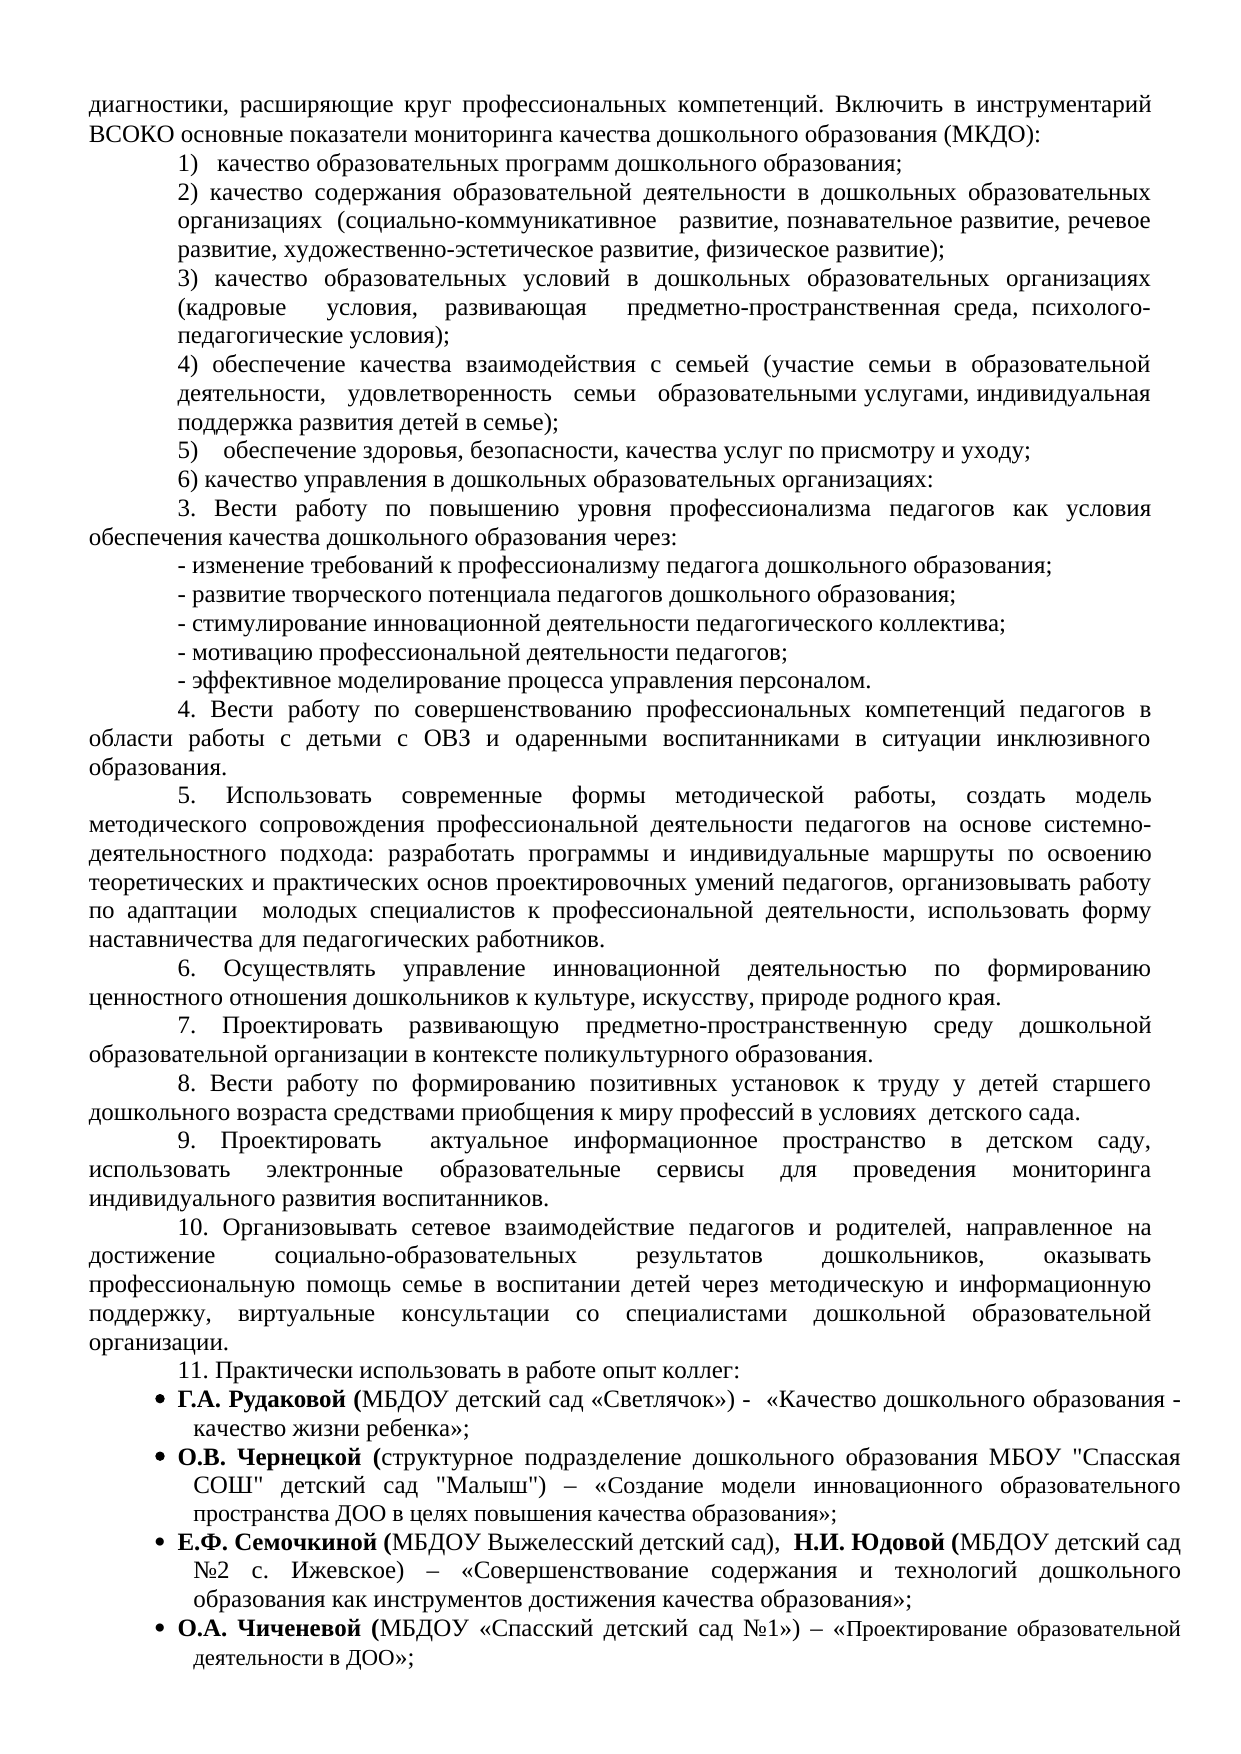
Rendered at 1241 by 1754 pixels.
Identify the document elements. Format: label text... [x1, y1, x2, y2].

text - стимулирование инновационной деятельности педагогического коллектива; [88, 608, 1152, 637]
text 3) качество образовательных условий в дошкольных образовательных организациях (кадровые условия, развивающая предметно-пространственная среда, психолого-педагогические условия); [177, 263, 1152, 349]
text 7. Проектировать развивающую предметно-пространственную среду дошкольной образовательной организации в контексте поликультурного образования. [88, 1010, 1152, 1068]
text 9. Проектировать актуальное информационное пространство в детском саду, использовать электронные образовательные сервисы для проведения мониторинга индивидуального развития воспитанников. [88, 1125, 1152, 1212]
text - мотивацию профессиональной деятельности педагогов; [88, 637, 1152, 665]
list О.В. Чернецкой (структурное подразделение дошкольного образования МБОУ "Спасская СОШ" детский сад "Малыш") – «Создание модели инновационного образовательного пространства ДОО в целях повышения качества образования»; [156, 1442, 1181, 1527]
text - развитие творческого потенциала педагогов дошкольного образования; [88, 579, 1152, 608]
text 3. Вести работу по повышению уровня профессионализма педагогов как условия обеспечения качества дошкольного образования через: [88, 493, 1152, 550]
text 4. Вести работу по совершенствованию профессиональных компетенций педагогов в области работы с детьми с ОВЗ и одаренными воспитанниками в ситуации инклюзивного образования. [88, 694, 1152, 780]
list Е.Ф. Семочкиной (МБДОУ Выжелесский детский сад), Н.И. Юдовой (МБДОУ детский сад №2 с. Ижевское) – «Совершенствование содержания и технологий дошкольного образования как инструментов достижения качества образования»; [156, 1527, 1181, 1613]
list О.А. Чиченевой (МБДОУ «Спасский детский сад №1») – «Проектирование образовательной деятельности в ДОО»; [156, 1613, 1181, 1671]
text 8. Вести работу по формированию позитивных установок к труду у детей старшего дошкольного возраста средствами приобщения к миру профессий в условиях детского сада. [88, 1068, 1152, 1125]
text 1) качество образовательных программ дошкольного образования; [177, 148, 1152, 177]
text - изменение требований к профессионализму педагога дошкольного образования; [88, 550, 1152, 579]
text 6. Осуществлять управление инновационной деятельностью по формированию ценностного отношения дошкольников к культуре, искусству, природе родного края. [88, 953, 1152, 1010]
text 11. Практически использовать в работе опыт коллег: [88, 1355, 1152, 1384]
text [88, 89, 1152, 148]
text 5. Использовать современные формы методической работы, создать модель методического сопровождения профессиональной деятельности педагогов на основе системно-деятельностного подхода: разработать программы и индивидуальные маршруты по освоению теоретических и практических основ проектировочных умений педагогов, организовывать работу по адаптации молодых специалистов к профессиональной деятельности, использовать форму наставничества для педагогических работников. [88, 780, 1152, 953]
list Г.А. Рудаковой (МБДОУ детский сад «Светлячок») - «Качество дошкольного образования - качество жизни ребенка»; [156, 1384, 1181, 1442]
text 2) качество содержания образовательной деятельности в дошкольных образовательных организациях (социально-коммуникативное развитие, познавательное развитие, речевое развитие, художественно-эстетическое развитие, физическое развитие); [177, 177, 1152, 263]
text 10. Организовывать сетевое взаимодействие педагогов и родителей, направленное на достижение социально-образовательных результатов дошкольников, оказывать профессиональную помощь семье в воспитании детей через методическую и информационную поддержку, виртуальные консультации со специалистами дошкольной образовательной организации. [88, 1212, 1152, 1355]
text 6) качество управления в дошкольных образовательных организациях: [177, 464, 1152, 493]
text 5) обеспечение здоровья, безопасности, качества услуг по присмотру и уходу; [177, 435, 1152, 464]
text - эффективное моделирование процесса управления персоналом. [88, 665, 1152, 694]
text 4) обеспечение качества взаимодействия с семьей (участие семьи в образовательной деятельности, удовлетворенность семьи образовательными услугами, индивидуальная поддержка развития детей в семье); [177, 349, 1152, 435]
